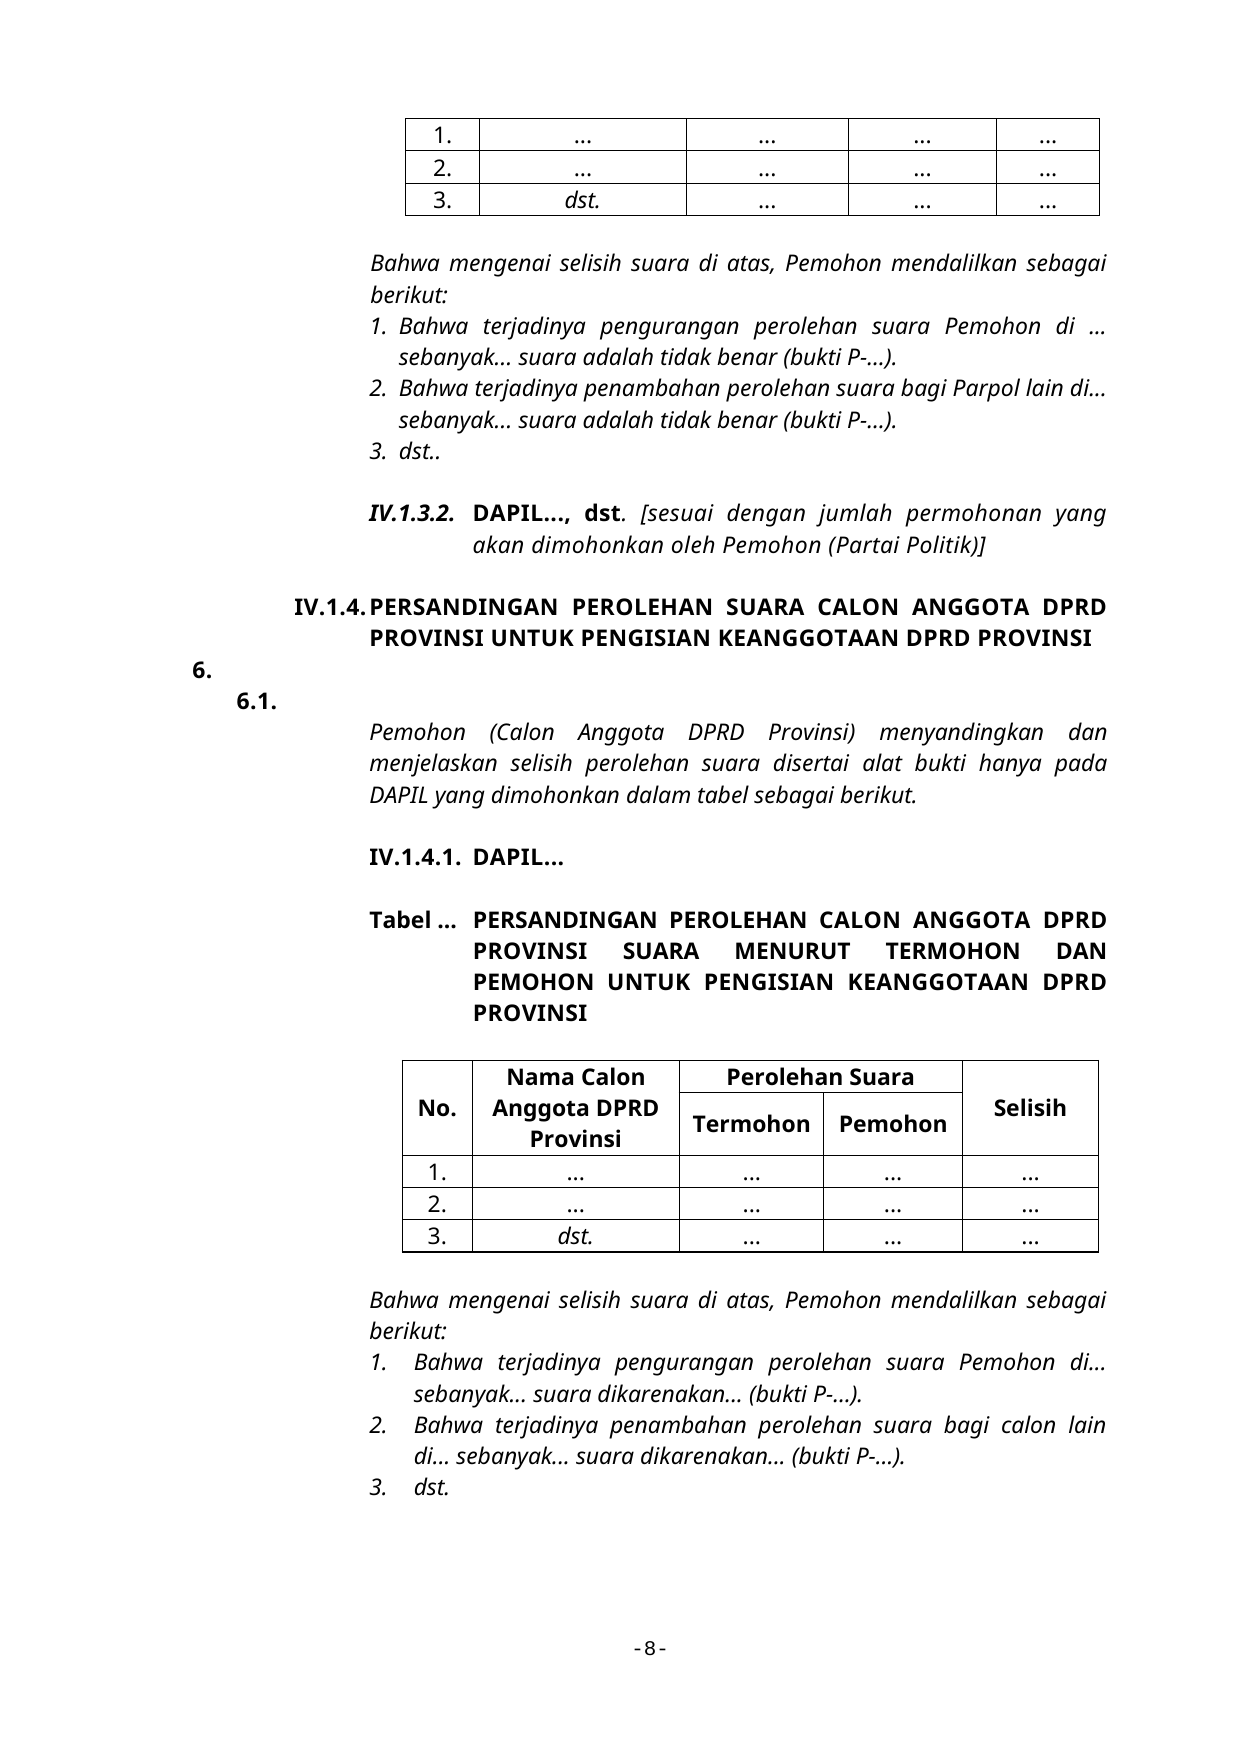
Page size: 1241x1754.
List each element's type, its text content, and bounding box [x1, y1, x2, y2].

table_cell ... [849, 184, 996, 215]
text Bahwa mengenai selisih suara di atas, Pemohon mendalilkan sebagai berikut: [369, 1284, 1107, 1346]
table_cell 3. [403, 1220, 472, 1251]
list Bahwa terjadinya penambahan perolehan suara bagi calon lain di... sebanyak... suara dikarenakan... (bukti P-…). [369, 1409, 1107, 1471]
table_cell ... [824, 1220, 962, 1251]
table_header Perolehan Suara [680, 1061, 962, 1092]
table_cell ... [849, 119, 996, 150]
list dst. [369, 1471, 1107, 1502]
list PERSANDINGAN PEROLEHAN SUARA CALON ANGGOTA DPRD PROVINSI UNTUK PENGISIAN KEANGGOTAAN DPRD PROVINSI [294, 591, 1107, 653]
table_cell ... [680, 1188, 823, 1219]
table_cell ... [963, 1188, 1098, 1219]
list DAPIL..., dst. [sesuai dengan jumlah permohonan yang akan dimohonkan oleh Pemohon (Partai Politik)] [369, 497, 1107, 560]
table_cell ... [680, 1220, 823, 1251]
text Bahwa mengenai selisih suara di atas, Pemohon mendalilkan sebagai berikut: [370, 247, 1107, 310]
list Bahwa terjadinya pengurangan perolehan suara Pemohon di ... sebanyak... suara adalah tidak benar (bukti P-…). [369, 310, 1107, 372]
table_cell ... [997, 119, 1099, 150]
list dst.. [369, 435, 1107, 466]
table_cell ... [963, 1220, 1098, 1251]
table_cell Pemohon [824, 1093, 962, 1154]
table_cell 1. [403, 1156, 472, 1187]
table_cell ... [824, 1188, 962, 1219]
table_cell ... [680, 1156, 823, 1187]
table_cell ... [480, 119, 686, 150]
table_cell 2. [406, 151, 479, 183]
table_cell ... [687, 119, 848, 150]
list Bahwa terjadinya pengurangan perolehan suara Pemohon di... sebanyak... suara dikarenakan... (bukti P-…). [369, 1346, 1107, 1409]
list Pemohon (Calon Anggota DPRD Provinsi) menyandingkan dan menjelaskan selisih perolehan suara disertai alat bukti hanya pada DAPIL yang dimohonkan dalam tabel sebagai berikut. [369, 716, 1107, 810]
table_header Selisih [963, 1061, 1098, 1154]
table_cell ... [849, 151, 996, 183]
table_cell dst. [473, 1220, 679, 1251]
table_cell ... [473, 1188, 679, 1219]
table_header Nama Calon Anggota DPRD Provinsi [473, 1061, 679, 1154]
table_cell ... [997, 151, 1099, 183]
list DAPIL... [369, 841, 1107, 872]
table_cell 3. [406, 184, 479, 215]
table_cell ... [480, 151, 686, 183]
table_cell ... [687, 151, 848, 183]
table_cell Termohon [680, 1093, 823, 1154]
table_cell ... [687, 184, 848, 215]
table_header No. [403, 1061, 472, 1154]
text Tabel ... PERSANDINGAN PEROLEHAN CALON ANGGOTA DPRD PROVINSI SUARA MENURUT TERMOHON DAN PEMOHON UNTUK PENGISIAN KEANGGOTAAN DPRD PROVINSI [369, 903, 1107, 1028]
list Bahwa terjadinya penambahan perolehan suara bagi Parpol lain di... sebanyak... suara adalah tidak benar (bukti P-…). [369, 372, 1107, 435]
table_cell ... [824, 1156, 962, 1187]
table_cell ... [473, 1156, 679, 1187]
table_cell 1. [406, 119, 479, 150]
table_cell dst. [480, 184, 686, 215]
table_cell 2. [403, 1188, 472, 1219]
table_cell ... [997, 184, 1099, 215]
table_cell ... [963, 1156, 1098, 1187]
